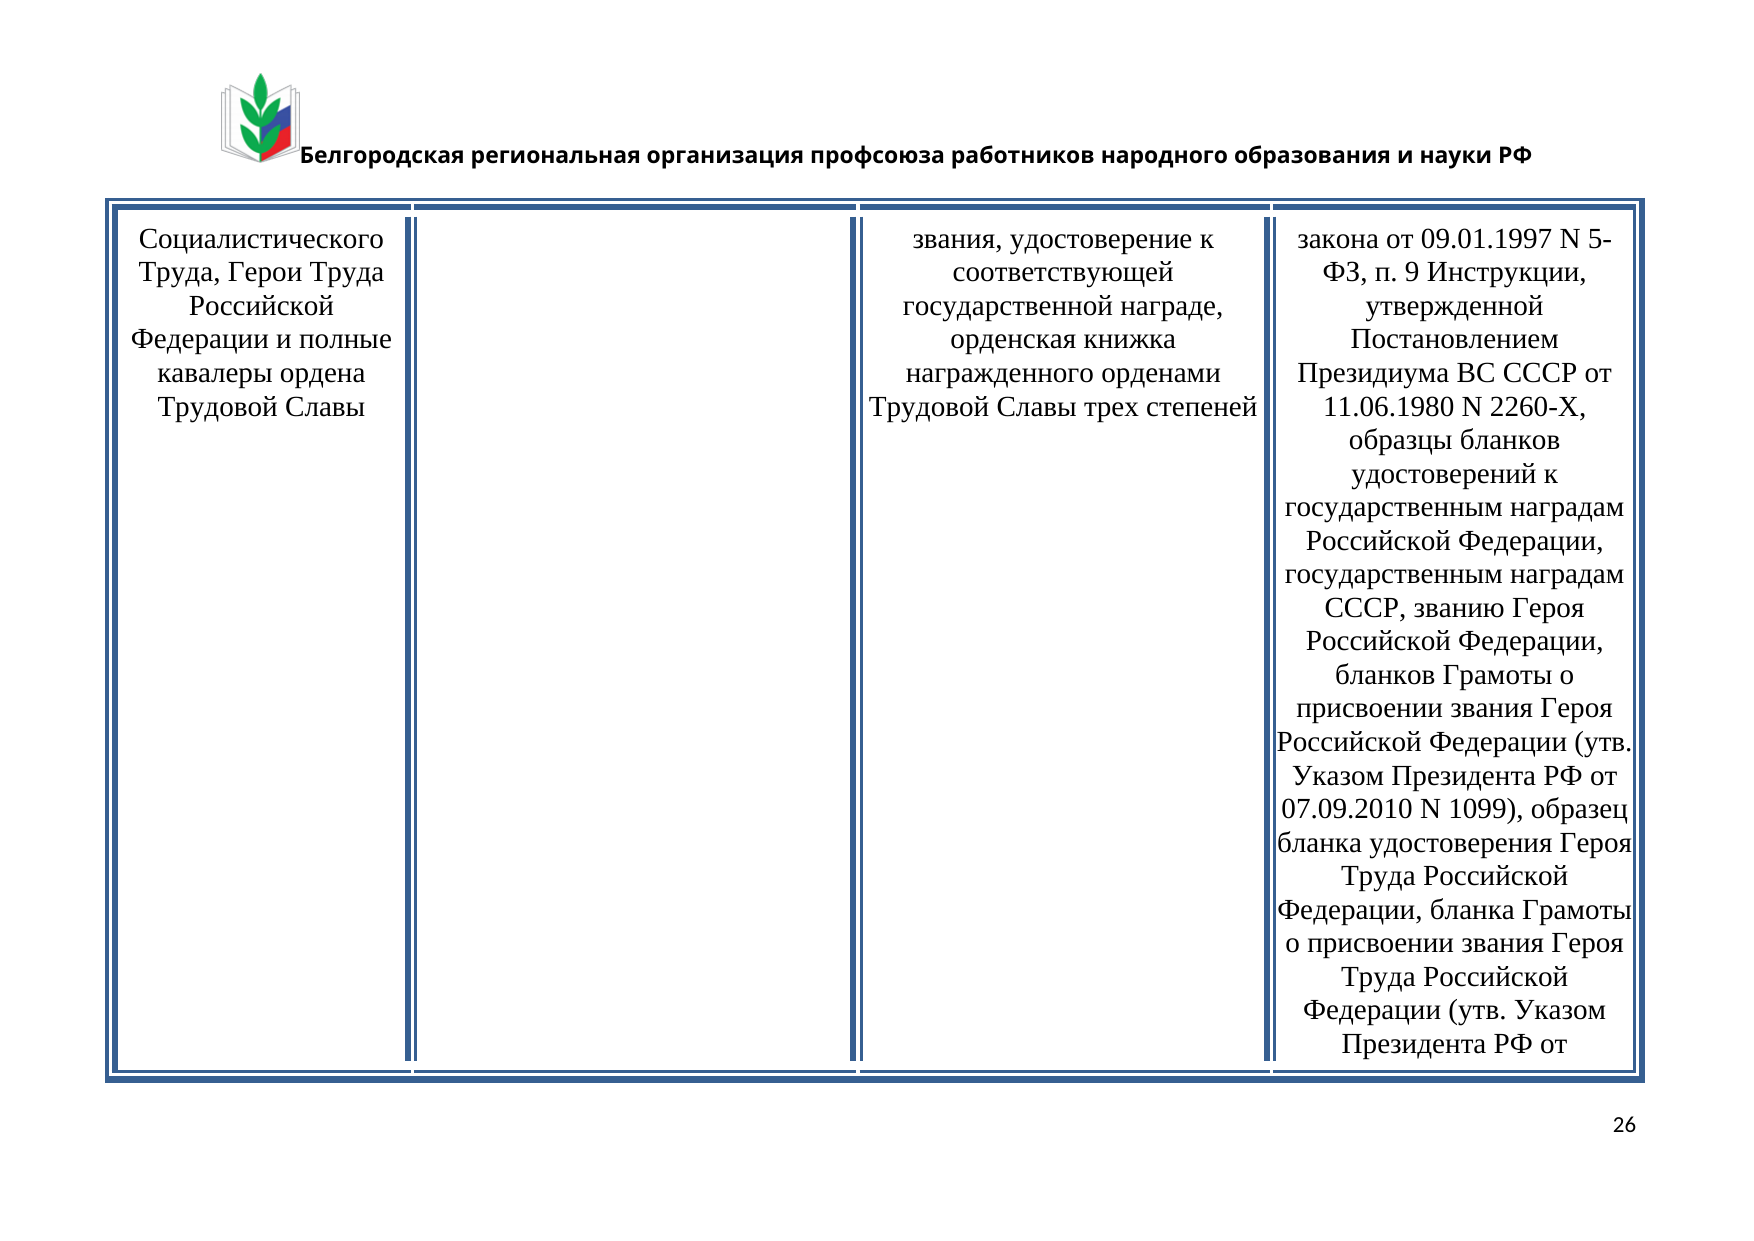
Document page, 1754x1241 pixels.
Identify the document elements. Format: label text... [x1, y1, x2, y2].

table_cell Удобное для работника время [411, 201, 856, 1070]
table_cell Герои Социалистического Труда, Герои Труда Российской Федерации и полные кавалеры ордена Трудовой Славы [118, 210, 411, 1070]
picture [221, 73, 300, 163]
